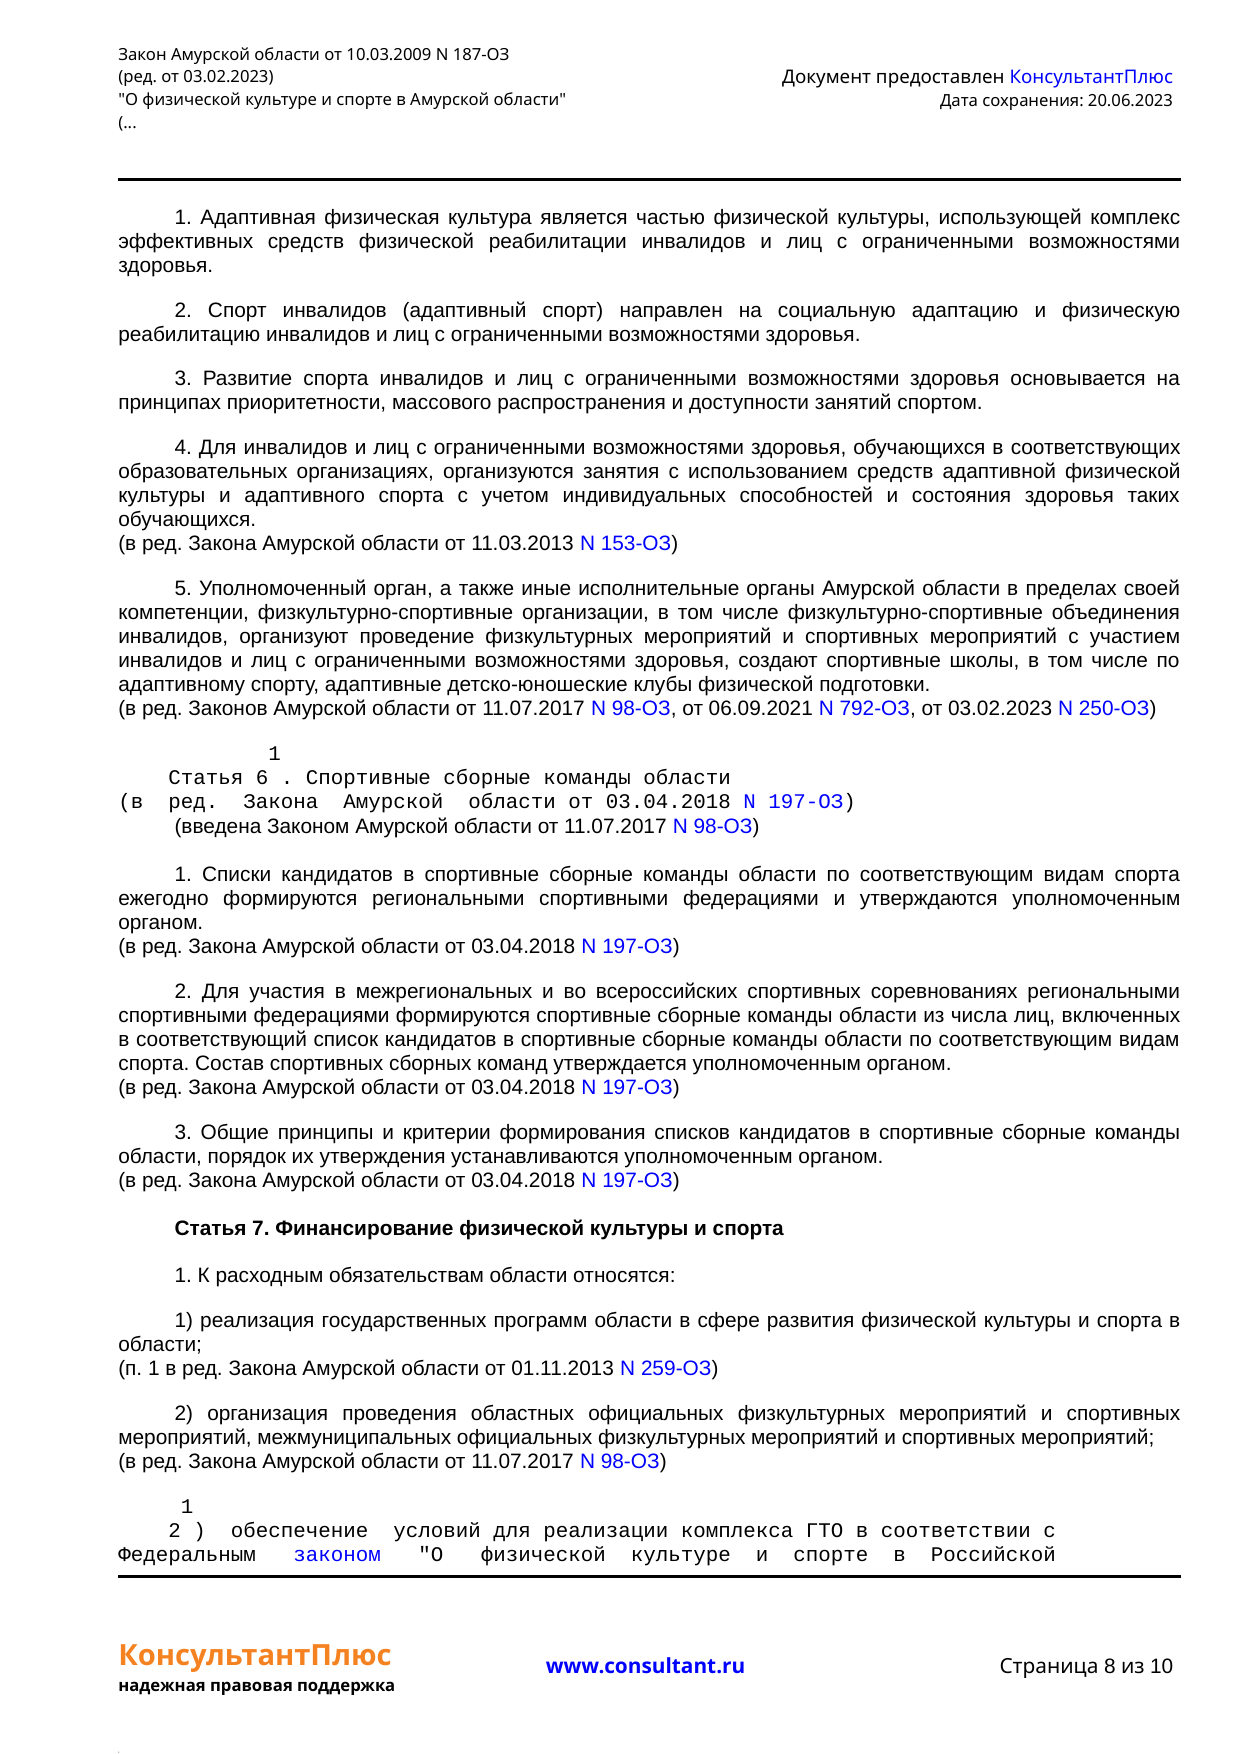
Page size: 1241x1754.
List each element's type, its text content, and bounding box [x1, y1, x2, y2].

text 2) организация проведения областных официальных физкультурных мероприятий и спортивных мероприятий, межмуниципальных официальных физкультурных мероприятий и спортивных мероприятий; [118, 1401, 1181, 1449]
text (в ред. Закона Амурской области от 03.04.2018 N 197-ОЗ) [118, 934, 1181, 958]
text 1. Адаптивная физическая культура является частью физической культуры, использующей комплекс эффективных средств физической реабилитации инвалидов и лиц с ограниченными возможностями здоровья. [118, 205, 1181, 277]
text 2. Спорт инвалидов (адаптивный спорт) направлен на социальную адаптацию и физическую реабилитацию инвалидов и лиц с ограниченными возможностями здоровья. [118, 297, 1181, 345]
text 1 [118, 1497, 1181, 1520]
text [118, 1449, 1181, 1473]
text 1. К расходным обязательствам области относятся: [118, 1263, 1181, 1287]
text Федеральным законом "О физической культуре и спорте в Российской [118, 1544, 1181, 1567]
text (в ред. Закона Амурской области от 03.04.2018 N 197-ОЗ) [118, 1167, 1181, 1191]
text (в ред. Законов Амурской области от 11.07.2017 N 98-ОЗ, от 06.09.2021 N 792-ОЗ, от 03.02.2023 N 250-ОЗ) [118, 695, 1181, 719]
title Статья 7. Финансирование физической культуры и спорта [118, 1215, 1181, 1239]
text 3. Общие принципы и критерии формирования списков кандидатов в спортивные сборные команды области, порядок их утверждения устанавливаются уполномоченным органом. [118, 1119, 1181, 1167]
text 4. Для инвалидов и лиц с ограниченными возможностями здоровья, обучающихся в соответствующих образовательных организациях, организуются занятия с использованием средств адаптивной физической культуры и адаптивного спорта с учетом индивидуальных способностей и состояния здоровья таких обучающихся. [118, 435, 1181, 531]
text (в ред. Закона Амурской области от 03.04.2018 N 197-ОЗ) [118, 791, 1181, 814]
text 2 ) обеспечение условий для реализации комплекса ГТО в соответствии с [118, 1520, 1181, 1544]
text (в ред. Закона Амурской области от 11.03.2013 N 153-ОЗ) [118, 531, 1181, 555]
text 1) реализация государственных программ области в сфере развития физической культуры и спорта в области; [118, 1308, 1181, 1356]
text (введена Законом Амурской области от 11.07.2017 N 98-ОЗ) [118, 814, 1181, 838]
text (п. 1 в ред. Закона Амурской области от 01.11.2013 N 259-ОЗ) [118, 1356, 1181, 1380]
text 1 [118, 743, 1181, 767]
text 5. Уполномоченный орган, а также иные исполнительные органы Амурской области в пределах своей компетенции, физкультурно-спортивные организации, в том числе физкультурно-спортивные объединения инвалидов, организуют проведение физкультурных мероприятий и спортивных мероприятий с участием инвалидов и лиц с ограниченными возможностями здоровья, создают спортивные школы, в том числе по адаптивному спорту, адаптивные детско-юношеские клубы физической подготовки. [118, 576, 1181, 695]
text 2. Для участия в межрегиональных и во всероссийских спортивных соревнованиях региональными спортивными федерациями формируются спортивные сборные команды области из числа лиц, включенных в соответствующий список кандидатов в спортивные сборные команды области по соответствующим видам спорта. Состав спортивных сборных команд утверждается уполномоченным органом. [118, 979, 1181, 1075]
text 1. Списки кандидатов в спортивные сборные команды области по соответствующим видам спорта ежегодно формируются региональными спортивными федерациями и утверждаются уполномоченным органом. [118, 862, 1181, 934]
text 3. Развитие спорта инвалидов и лиц с ограниченными возможностями здоровья основывается на принципах приоритетности, массового распространения и доступности занятий спортом. [118, 366, 1181, 414]
text (в ред. Закона Амурской области от 03.04.2018 N 197-ОЗ) [118, 1075, 1181, 1099]
text Статья 6 . Спортивные сборные команды области [118, 767, 1181, 791]
